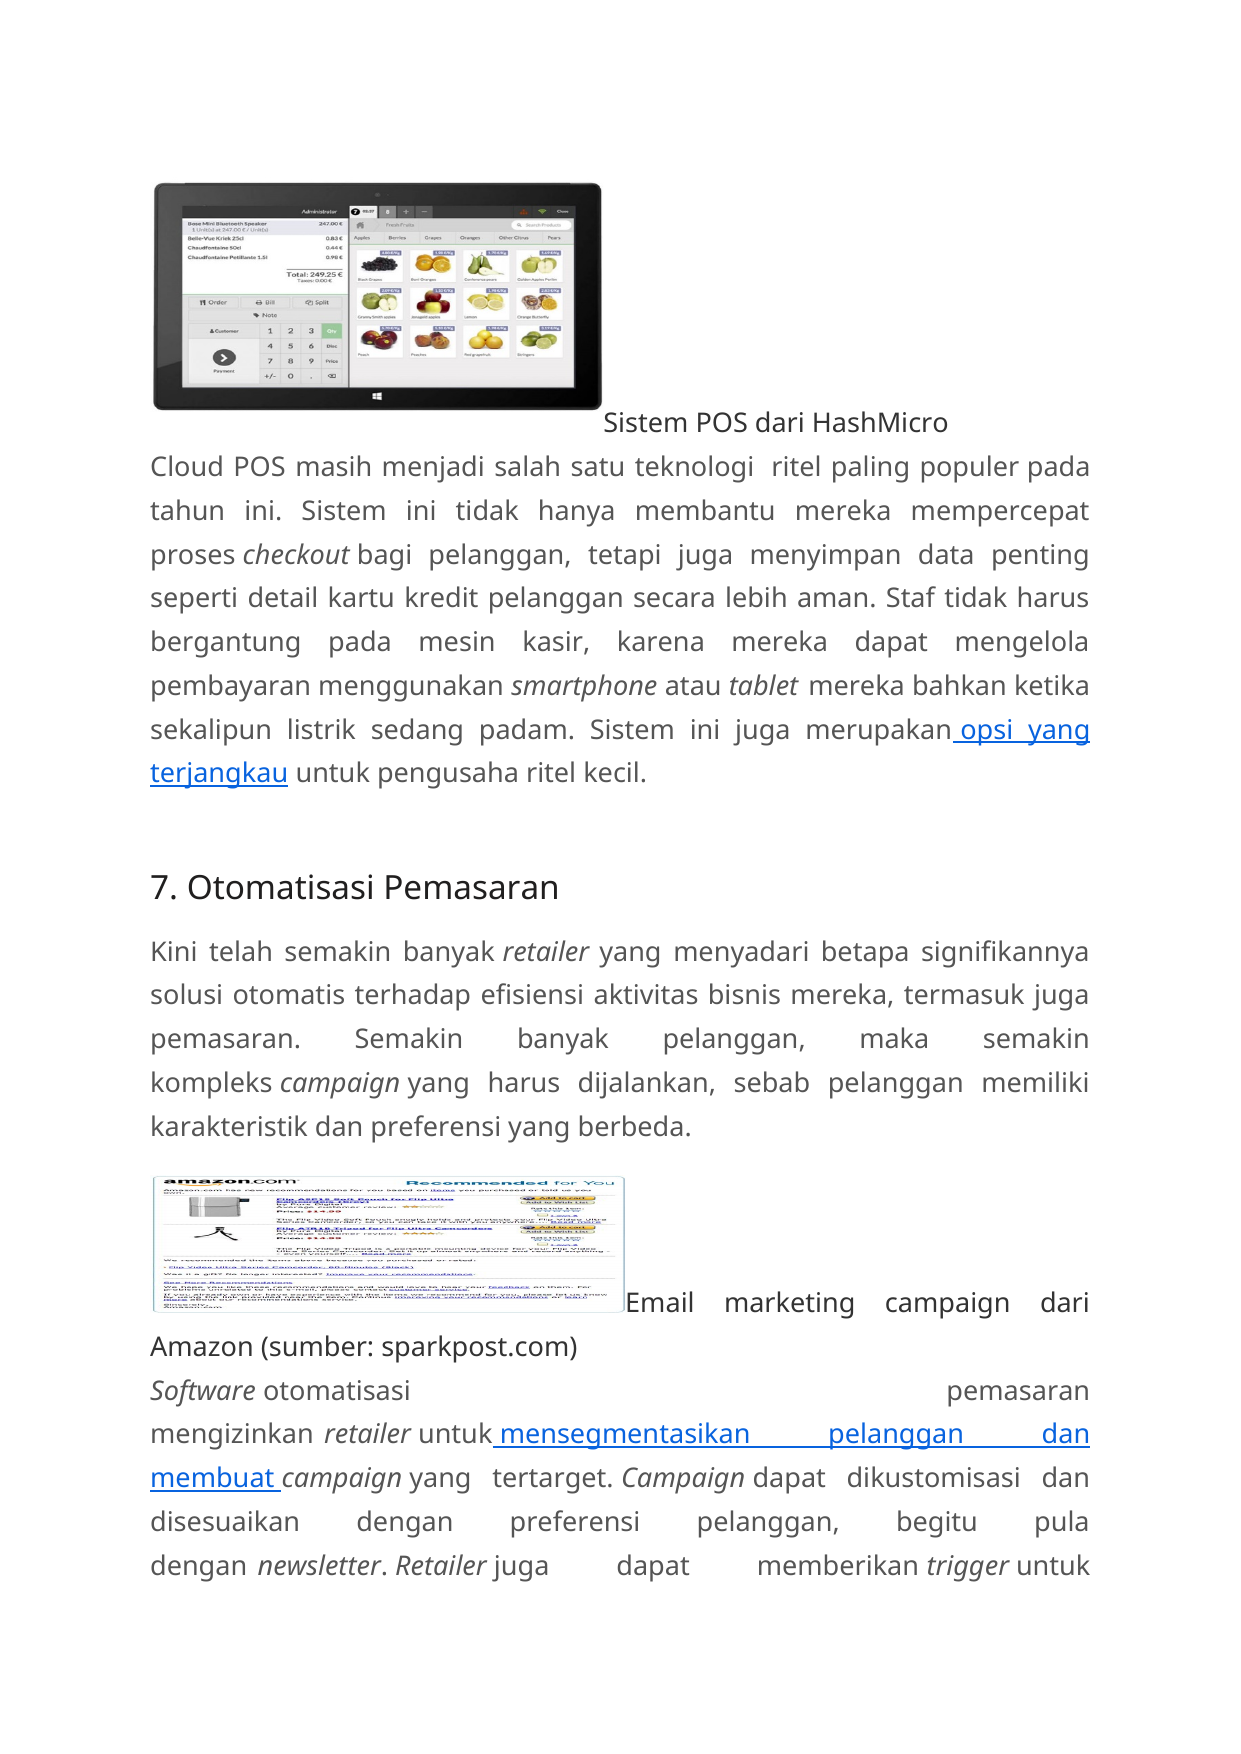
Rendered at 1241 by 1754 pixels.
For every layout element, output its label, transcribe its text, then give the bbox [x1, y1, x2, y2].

text 7. Otomatisasi Pemasaran [150, 838, 1090, 909]
picture [150, 1175, 625, 1313]
text Cloud POS masih menjadi salah satu teknologi ritel paling populer pada tahun ini. Sistem ini tidak hanya membantu mereka mempercepat proses checkout bagi pelanggan, tetapi juga menyimpan data penting seperti detail kartu kredit pelanggan secara lebih aman. Staf tidak harus bergantung pada mesin kasir, karena mereka dapat mengelola pembayaran menggunakan smartphone atau tablet mereka bahkan ketika sekalipun listrik sedang padam. Sistem ini juga merupakan opsi yang terjangkau untuk pengusaha ritel kecil. [150, 441, 1090, 791]
text Kini telah semakin banyak retailer yang menyadari betapa signifikannya solusi otomatis terhadap efisiensi aktivitas bisnis mereka, termasuk juga pemasaran. Semakin banyak pelanggan, maka semakin kompleks campaign yang harus dijalankan, sebab pelanggan memiliki karakteristik dan preferensi yang berbeda. [150, 925, 1090, 1144]
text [150, 1364, 1090, 1583]
picture [150, 150, 604, 433]
